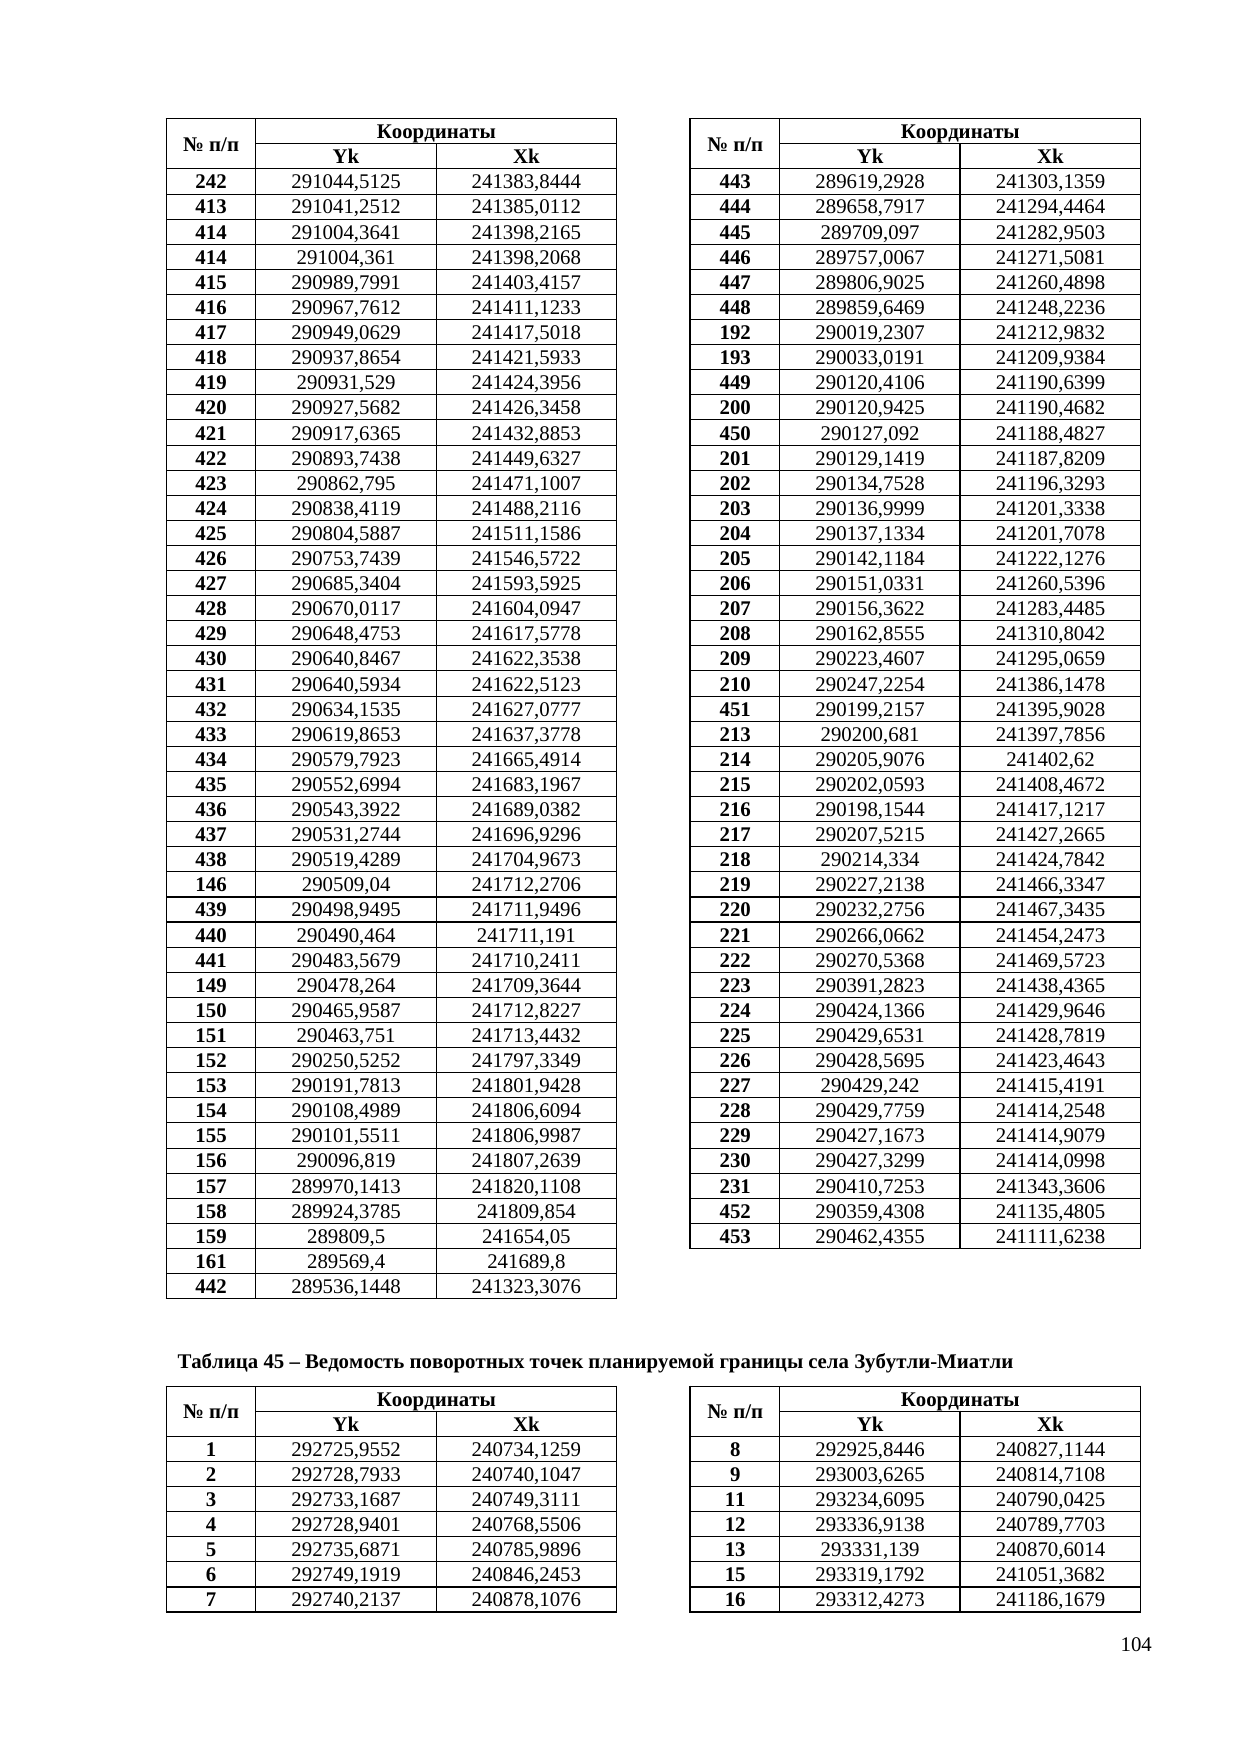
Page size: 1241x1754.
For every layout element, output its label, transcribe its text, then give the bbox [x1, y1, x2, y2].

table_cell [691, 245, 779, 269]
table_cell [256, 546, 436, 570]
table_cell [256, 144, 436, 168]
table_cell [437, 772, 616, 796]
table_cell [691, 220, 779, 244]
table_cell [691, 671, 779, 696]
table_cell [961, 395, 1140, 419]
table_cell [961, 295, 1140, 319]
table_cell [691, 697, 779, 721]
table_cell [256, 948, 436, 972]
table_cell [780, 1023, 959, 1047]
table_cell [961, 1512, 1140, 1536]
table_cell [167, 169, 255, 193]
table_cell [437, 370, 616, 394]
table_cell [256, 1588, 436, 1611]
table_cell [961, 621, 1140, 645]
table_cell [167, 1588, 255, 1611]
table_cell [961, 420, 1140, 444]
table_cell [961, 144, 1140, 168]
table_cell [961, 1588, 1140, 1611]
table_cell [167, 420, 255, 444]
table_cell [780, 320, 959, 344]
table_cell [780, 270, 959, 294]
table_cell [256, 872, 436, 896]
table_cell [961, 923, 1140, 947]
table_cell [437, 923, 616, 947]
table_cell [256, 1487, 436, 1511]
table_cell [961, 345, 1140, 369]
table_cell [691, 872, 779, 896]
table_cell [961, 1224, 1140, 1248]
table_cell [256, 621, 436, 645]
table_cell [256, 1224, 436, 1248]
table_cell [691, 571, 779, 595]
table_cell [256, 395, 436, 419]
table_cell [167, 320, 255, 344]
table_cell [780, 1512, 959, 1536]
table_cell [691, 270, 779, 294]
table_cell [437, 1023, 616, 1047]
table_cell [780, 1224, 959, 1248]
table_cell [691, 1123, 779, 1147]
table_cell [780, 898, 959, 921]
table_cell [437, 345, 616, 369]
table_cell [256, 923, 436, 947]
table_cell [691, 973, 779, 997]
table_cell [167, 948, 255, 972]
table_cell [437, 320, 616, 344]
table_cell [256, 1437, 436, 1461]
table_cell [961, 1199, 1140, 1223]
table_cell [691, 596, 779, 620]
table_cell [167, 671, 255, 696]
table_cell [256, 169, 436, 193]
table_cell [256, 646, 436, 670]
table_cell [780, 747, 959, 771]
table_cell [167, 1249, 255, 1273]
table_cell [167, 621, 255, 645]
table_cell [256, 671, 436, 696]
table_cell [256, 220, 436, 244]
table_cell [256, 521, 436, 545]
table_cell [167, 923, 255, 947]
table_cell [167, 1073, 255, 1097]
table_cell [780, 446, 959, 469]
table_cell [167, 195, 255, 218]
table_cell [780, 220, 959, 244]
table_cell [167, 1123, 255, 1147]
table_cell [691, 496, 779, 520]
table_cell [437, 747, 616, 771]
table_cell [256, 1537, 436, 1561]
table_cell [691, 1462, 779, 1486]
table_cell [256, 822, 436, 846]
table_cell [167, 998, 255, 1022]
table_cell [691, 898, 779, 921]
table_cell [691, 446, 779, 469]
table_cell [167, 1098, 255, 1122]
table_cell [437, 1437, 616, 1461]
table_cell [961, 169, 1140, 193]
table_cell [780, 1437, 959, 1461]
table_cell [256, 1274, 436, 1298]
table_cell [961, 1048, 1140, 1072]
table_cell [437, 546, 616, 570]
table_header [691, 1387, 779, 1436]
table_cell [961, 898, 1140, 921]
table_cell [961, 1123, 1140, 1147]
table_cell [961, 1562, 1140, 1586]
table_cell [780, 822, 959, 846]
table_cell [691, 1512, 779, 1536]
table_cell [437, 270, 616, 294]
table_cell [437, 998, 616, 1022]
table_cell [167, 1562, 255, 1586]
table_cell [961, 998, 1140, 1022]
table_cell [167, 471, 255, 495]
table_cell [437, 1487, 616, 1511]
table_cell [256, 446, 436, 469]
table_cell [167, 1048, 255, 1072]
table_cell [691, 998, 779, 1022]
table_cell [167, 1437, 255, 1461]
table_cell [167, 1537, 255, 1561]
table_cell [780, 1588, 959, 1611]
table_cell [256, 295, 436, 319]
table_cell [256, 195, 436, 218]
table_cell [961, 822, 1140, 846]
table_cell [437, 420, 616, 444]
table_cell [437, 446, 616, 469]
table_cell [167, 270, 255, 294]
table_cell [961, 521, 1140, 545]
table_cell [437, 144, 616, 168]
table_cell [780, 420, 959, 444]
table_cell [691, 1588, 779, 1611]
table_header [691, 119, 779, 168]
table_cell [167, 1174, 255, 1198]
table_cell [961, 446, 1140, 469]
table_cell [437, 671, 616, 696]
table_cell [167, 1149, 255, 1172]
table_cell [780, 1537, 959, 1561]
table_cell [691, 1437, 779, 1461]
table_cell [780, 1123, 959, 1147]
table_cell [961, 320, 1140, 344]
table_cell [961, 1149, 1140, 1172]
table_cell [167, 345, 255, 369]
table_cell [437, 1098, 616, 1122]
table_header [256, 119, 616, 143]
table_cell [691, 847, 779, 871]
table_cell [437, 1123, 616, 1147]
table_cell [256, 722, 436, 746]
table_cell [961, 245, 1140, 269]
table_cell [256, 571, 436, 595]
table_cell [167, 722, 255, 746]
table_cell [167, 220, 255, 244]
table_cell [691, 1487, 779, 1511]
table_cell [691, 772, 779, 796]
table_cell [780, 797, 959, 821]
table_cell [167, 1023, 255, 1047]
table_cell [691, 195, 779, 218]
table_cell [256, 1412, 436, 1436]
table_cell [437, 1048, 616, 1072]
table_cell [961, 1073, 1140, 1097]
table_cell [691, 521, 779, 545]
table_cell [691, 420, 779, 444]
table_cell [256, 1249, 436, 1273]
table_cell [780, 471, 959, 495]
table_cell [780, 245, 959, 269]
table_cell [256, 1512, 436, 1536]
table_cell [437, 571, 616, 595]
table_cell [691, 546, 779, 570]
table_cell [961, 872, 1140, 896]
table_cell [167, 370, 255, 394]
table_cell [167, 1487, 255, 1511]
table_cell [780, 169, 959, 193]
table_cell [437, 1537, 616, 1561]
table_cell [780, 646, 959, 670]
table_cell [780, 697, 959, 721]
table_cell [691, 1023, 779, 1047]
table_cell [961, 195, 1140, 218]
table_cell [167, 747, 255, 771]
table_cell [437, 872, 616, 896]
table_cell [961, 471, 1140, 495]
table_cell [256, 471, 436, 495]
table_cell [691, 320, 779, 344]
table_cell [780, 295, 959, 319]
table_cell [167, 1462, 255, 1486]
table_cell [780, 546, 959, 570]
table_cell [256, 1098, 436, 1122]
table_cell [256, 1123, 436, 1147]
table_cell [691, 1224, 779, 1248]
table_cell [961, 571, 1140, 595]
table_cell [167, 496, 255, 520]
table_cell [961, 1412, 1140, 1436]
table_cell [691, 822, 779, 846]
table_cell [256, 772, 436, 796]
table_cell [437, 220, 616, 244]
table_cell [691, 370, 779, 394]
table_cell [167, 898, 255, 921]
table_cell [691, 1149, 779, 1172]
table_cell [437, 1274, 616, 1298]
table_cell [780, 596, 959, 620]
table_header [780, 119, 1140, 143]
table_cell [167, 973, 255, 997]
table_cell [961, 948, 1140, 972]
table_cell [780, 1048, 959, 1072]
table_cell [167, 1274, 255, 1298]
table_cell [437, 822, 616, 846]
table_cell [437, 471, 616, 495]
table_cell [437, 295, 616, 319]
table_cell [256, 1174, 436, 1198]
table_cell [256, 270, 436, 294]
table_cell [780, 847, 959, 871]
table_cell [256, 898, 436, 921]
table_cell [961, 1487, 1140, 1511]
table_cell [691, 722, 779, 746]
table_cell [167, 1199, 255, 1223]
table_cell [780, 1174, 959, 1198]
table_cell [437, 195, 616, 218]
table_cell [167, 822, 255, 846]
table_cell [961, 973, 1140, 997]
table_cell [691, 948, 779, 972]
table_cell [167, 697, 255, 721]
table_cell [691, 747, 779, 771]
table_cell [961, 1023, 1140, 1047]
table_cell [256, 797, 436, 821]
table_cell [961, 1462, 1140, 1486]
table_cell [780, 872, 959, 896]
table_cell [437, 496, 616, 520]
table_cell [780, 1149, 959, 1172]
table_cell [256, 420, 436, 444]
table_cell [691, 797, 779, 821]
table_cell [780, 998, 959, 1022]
text Таблица 45 – Ведомость поворотных точек планируемой границы села Зубутли-Миатли [177, 1349, 1152, 1373]
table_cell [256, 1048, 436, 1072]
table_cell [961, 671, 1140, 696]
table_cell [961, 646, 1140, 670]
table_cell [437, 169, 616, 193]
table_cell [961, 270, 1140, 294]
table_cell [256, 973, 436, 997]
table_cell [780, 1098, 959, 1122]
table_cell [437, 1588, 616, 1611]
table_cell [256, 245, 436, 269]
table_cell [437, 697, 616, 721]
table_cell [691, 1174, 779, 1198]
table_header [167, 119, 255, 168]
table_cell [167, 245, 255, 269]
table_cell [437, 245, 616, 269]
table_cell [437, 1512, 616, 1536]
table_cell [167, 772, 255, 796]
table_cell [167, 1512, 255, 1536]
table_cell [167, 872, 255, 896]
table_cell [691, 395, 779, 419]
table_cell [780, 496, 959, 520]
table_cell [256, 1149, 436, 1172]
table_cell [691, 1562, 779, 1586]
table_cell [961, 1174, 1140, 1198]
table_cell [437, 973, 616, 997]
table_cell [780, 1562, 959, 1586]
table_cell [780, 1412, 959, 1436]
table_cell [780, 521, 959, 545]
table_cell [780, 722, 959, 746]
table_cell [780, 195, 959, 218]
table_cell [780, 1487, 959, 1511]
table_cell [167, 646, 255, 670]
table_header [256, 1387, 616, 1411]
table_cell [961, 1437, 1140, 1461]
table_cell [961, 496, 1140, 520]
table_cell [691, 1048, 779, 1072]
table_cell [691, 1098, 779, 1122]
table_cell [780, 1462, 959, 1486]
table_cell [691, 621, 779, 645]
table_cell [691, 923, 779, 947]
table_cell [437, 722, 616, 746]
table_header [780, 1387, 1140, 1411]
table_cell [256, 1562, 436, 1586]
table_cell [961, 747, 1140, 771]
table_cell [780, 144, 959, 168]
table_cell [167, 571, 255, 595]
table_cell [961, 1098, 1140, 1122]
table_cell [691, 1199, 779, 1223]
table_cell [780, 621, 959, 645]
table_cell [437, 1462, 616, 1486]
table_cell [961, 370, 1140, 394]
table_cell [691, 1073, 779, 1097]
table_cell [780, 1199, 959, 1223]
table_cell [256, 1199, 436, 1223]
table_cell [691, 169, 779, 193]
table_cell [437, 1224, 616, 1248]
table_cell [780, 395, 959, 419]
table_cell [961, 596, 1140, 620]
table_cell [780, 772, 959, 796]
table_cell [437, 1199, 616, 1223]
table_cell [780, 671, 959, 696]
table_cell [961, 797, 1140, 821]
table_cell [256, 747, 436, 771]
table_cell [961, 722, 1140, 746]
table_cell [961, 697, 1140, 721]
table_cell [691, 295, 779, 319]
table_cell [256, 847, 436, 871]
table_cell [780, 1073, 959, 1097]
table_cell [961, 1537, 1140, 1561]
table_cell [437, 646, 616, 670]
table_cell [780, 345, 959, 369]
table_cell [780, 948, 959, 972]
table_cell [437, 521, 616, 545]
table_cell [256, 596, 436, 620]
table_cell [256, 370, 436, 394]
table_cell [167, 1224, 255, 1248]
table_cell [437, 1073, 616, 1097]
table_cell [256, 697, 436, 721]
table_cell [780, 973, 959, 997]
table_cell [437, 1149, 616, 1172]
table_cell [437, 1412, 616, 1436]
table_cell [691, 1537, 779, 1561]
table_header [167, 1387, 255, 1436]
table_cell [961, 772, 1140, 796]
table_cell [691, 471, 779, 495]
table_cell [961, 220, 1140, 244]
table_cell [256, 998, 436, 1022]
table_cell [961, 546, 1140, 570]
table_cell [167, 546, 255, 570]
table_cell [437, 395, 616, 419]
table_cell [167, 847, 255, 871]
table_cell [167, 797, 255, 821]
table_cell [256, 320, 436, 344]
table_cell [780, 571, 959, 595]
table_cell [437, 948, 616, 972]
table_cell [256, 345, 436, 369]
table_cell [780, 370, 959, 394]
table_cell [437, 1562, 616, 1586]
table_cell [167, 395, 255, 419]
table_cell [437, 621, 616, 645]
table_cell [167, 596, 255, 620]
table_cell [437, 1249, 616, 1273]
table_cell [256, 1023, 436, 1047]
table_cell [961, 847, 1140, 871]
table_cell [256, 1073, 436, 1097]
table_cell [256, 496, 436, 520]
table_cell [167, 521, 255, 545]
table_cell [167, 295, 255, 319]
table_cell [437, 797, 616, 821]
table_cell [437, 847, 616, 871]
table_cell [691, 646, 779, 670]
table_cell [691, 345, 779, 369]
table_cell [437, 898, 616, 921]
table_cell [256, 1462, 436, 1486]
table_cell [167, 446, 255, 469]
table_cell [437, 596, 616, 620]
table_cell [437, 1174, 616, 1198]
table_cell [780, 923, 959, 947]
